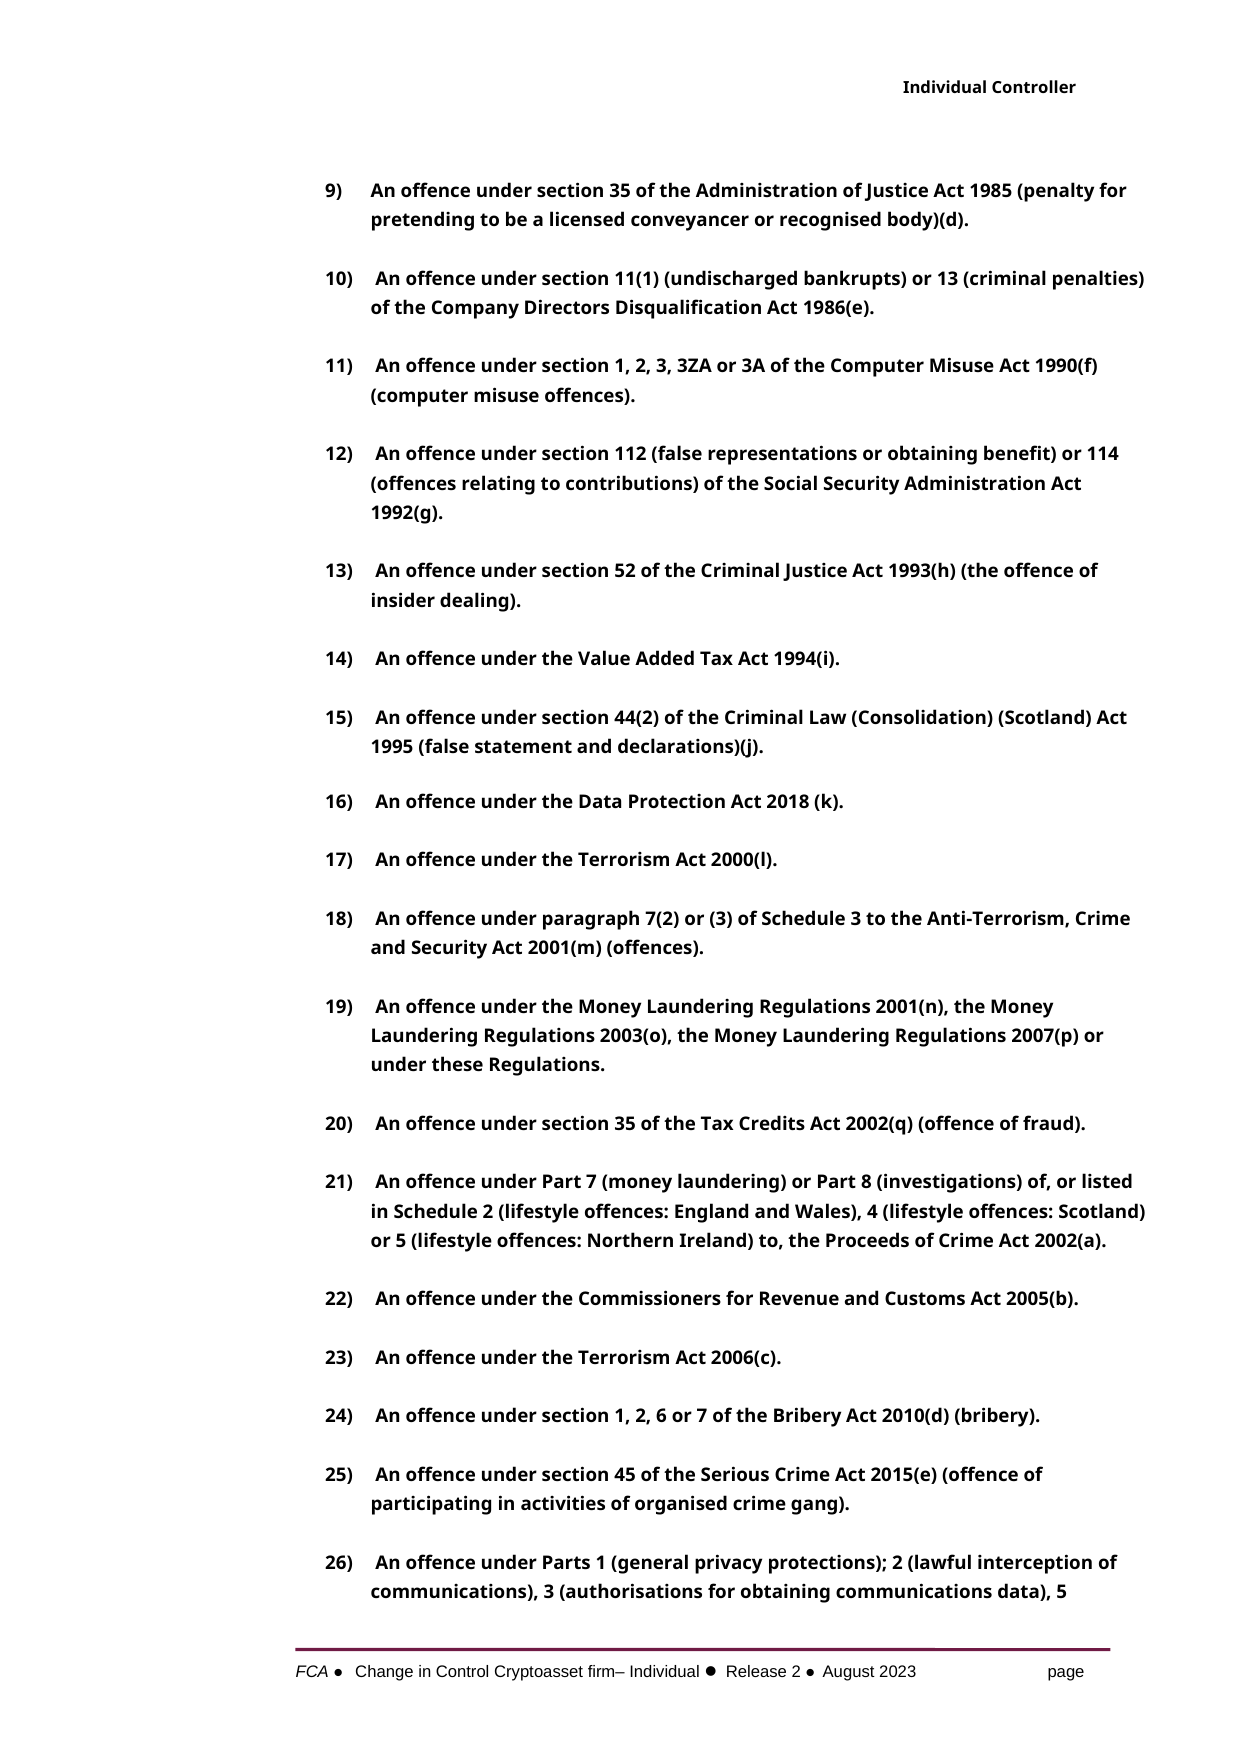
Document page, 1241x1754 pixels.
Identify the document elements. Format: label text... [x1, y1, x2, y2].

list An offence under the Terrorism Act 2006(c). [325, 1344, 1152, 1370]
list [325, 1549, 1152, 1604]
list An offence under paragraph 7(2) or (3) of Schedule 3 to the Anti-Terrorism, Crime and Security Act 2001(m) (offences). [325, 905, 1152, 960]
list An offence under the Value Added Tax Act 1994(i). [325, 646, 1152, 671]
list An offence under section 35 of the Tax Credits Act 2002(q) (offence of fraud). [325, 1110, 1152, 1136]
list An offence under section 52 of the Criminal Justice Act 1993(h) (the offence of insider dealing). [325, 558, 1152, 612]
list An offence under section 112 (false representations or obtaining benefit) or 114 (offences relating to contributions) of the Social Security Administration Act 1992(g). [325, 441, 1152, 525]
list An offence under the Commissioners for Revenue and Customs Act 2005(b). [325, 1286, 1152, 1311]
list An offence under the Terrorism Act 2000(l). [325, 847, 1152, 872]
list An offence under the Data Protection Act 2018 (k). [325, 788, 1152, 814]
list An offence under section 35 of the Administration of Justice Act 1985 (penalty for pretending to be a licensed conveyancer or recognised body)(d). [325, 177, 1152, 232]
list An offence under the Money Laundering Regulations 2001(n), the Money Laundering Regulations 2003(o), the Money Laundering Regulations 2007(p) or under these Regulations. [325, 993, 1152, 1077]
list An offence under section 11(1) (undischarged bankrupts) or 13 (criminal penalties) of the Company Directors Disqualification Act 1986(e). [325, 265, 1152, 320]
list An offence under Part 7 (money laundering) or Part 8 (investigations) of, or listed in Schedule 2 (lifestyle offences: England and Wales), 4 (lifestyle offences: Scotland) or 5 (lifestyle offences: Northern Ireland) to, the Proceeds of Crime Act 2002(a). [325, 1169, 1152, 1253]
list An offence under section 45 of the Serious Crime Act 2015(e) (offence of participating in activities of organised crime gang). [325, 1461, 1152, 1516]
list An offence under section 1, 2, 3, 3ZA or 3A of the Computer Misuse Act 1990(f) (computer misuse offences). [325, 353, 1152, 408]
list An offence under section 1, 2, 6 or 7 of the Bribery Act 2010(d) (bribery). [325, 1403, 1152, 1428]
list An offence under section 44(2) of the Criminal Law (Consolidation) (Scotland) Act 1995 (false statement and declarations)(j). [325, 704, 1152, 759]
